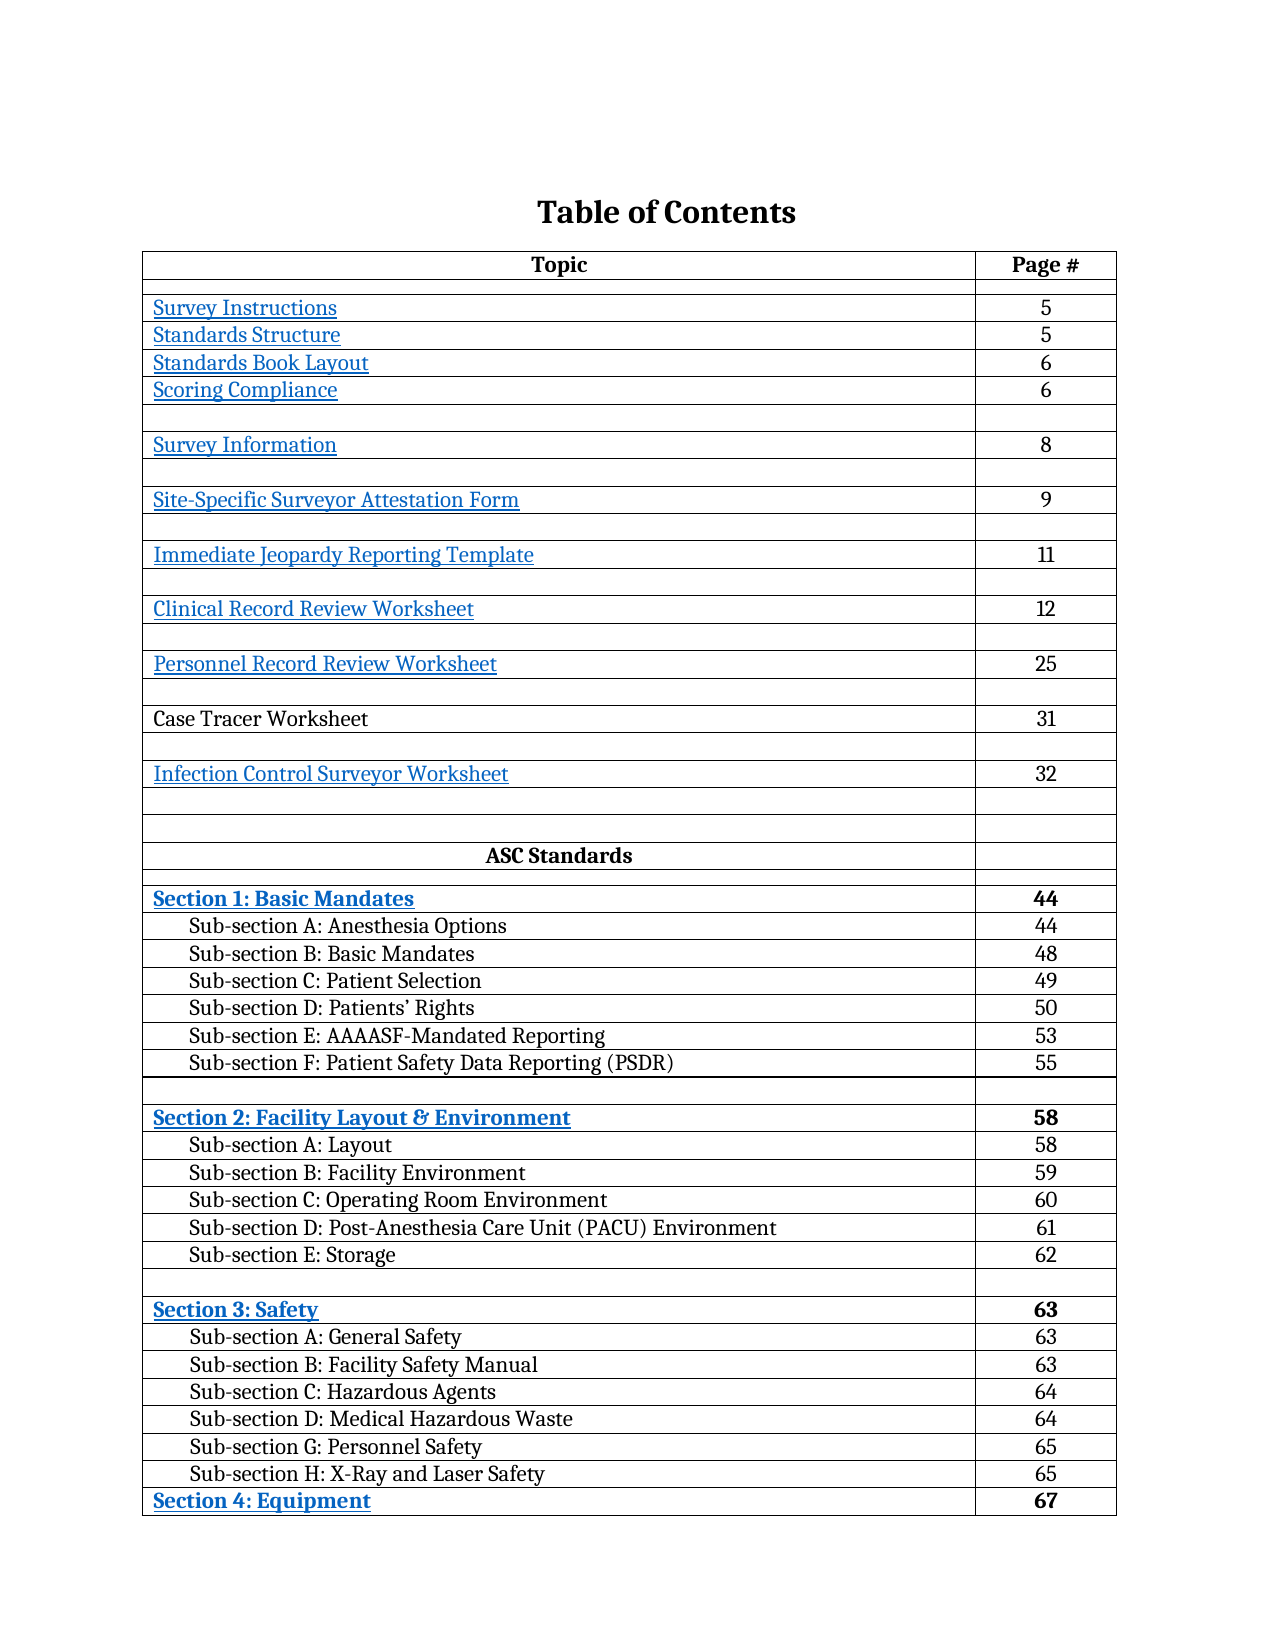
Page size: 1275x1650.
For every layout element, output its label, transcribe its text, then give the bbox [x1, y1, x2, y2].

table_cell 31 [976, 706, 1116, 732]
text Table of Contents [77, 193, 1256, 231]
table_cell [143, 514, 975, 540]
table_cell Section 3: Safety [143, 1297, 975, 1323]
table_cell [976, 679, 1116, 705]
table_cell 63 [976, 1297, 1116, 1323]
table_cell [976, 733, 1116, 759]
table_cell [143, 459, 975, 486]
table_cell [976, 815, 1116, 842]
table_cell Scoring Compliance [143, 377, 975, 403]
table_cell 59 [976, 1160, 1116, 1186]
table_cell 55 [976, 1050, 1116, 1076]
table_cell Personnel Record Review Worksheet [143, 651, 975, 677]
table_cell Sub-section B: Basic Mandates [143, 940, 975, 967]
table_cell 11 [976, 541, 1116, 568]
table_cell Sub-section B: Facility Safety Manual [143, 1351, 975, 1378]
table_cell 44 [976, 913, 1116, 939]
table_cell Sub-section A: Layout [143, 1132, 975, 1158]
table_cell [976, 870, 1116, 884]
table_cell 50 [976, 995, 1116, 1022]
table_cell [976, 280, 1116, 294]
table_cell Section 4: Equipment [143, 1488, 975, 1515]
table_cell 6 [976, 377, 1116, 403]
table_cell 64 [976, 1379, 1116, 1405]
table_cell Survey Instructions [143, 295, 975, 321]
table_cell Standards Structure [143, 322, 975, 349]
table_cell Sub-section C: Patient Selection [143, 968, 975, 994]
table_cell 5 [976, 322, 1116, 349]
table_cell 25 [976, 651, 1116, 677]
table_cell 62 [976, 1242, 1116, 1268]
table_cell ASC Standards [143, 843, 975, 869]
table_cell Section 2: Facility Layout & Environment [143, 1105, 975, 1131]
table_cell Section 1: Basic Mandates [143, 886, 975, 912]
table_cell [976, 788, 1116, 814]
table_cell 63 [976, 1324, 1116, 1350]
table_cell [976, 1269, 1116, 1296]
table_cell [976, 624, 1116, 650]
table_cell Sub-section A: General Safety [143, 1324, 975, 1350]
table_cell Survey Information [143, 432, 975, 458]
table_cell [143, 815, 975, 842]
table_cell 65 [976, 1434, 1116, 1460]
table_cell [976, 569, 1116, 595]
table_cell [143, 870, 975, 884]
table_cell [976, 843, 1116, 869]
table_cell 60 [976, 1187, 1116, 1213]
table_cell [143, 1078, 975, 1104]
table_cell 58 [976, 1132, 1116, 1158]
table_cell Sub-section A: Anesthesia Options [143, 913, 975, 939]
table_cell 64 [976, 1406, 1116, 1432]
table_cell Site-Specific Surveyor Attestation Form [143, 487, 975, 513]
table_cell [143, 679, 975, 705]
table_cell 44 [976, 886, 1116, 912]
table_cell 48 [976, 940, 1116, 967]
table_cell 6 [976, 350, 1116, 376]
table_cell Sub-section G: Personnel Safety [143, 1434, 975, 1460]
table_cell Sub-section E: Storage [143, 1242, 975, 1268]
table_header Topic [143, 252, 975, 278]
table_cell Sub-section D: Post-Anesthesia Care Unit (PACU) Environment [143, 1214, 975, 1241]
table_cell [976, 514, 1116, 540]
table_cell Sub-section D: Patients’ Rights [143, 995, 975, 1022]
table_cell Standards Book Layout [143, 350, 975, 376]
table_cell [976, 405, 1116, 431]
table_cell Infection Control Surveyor Worksheet [143, 761, 975, 787]
table_cell 49 [976, 968, 1116, 994]
table_cell Sub-section D: Medical Hazardous Waste [143, 1406, 975, 1432]
table_cell 61 [976, 1214, 1116, 1241]
table_cell Sub-section F: Patient Safety Data Reporting (PSDR) [143, 1050, 975, 1076]
table_cell [143, 788, 975, 814]
table_cell Sub-section C: Hazardous Agents [143, 1379, 975, 1405]
table_cell 5 [976, 295, 1116, 321]
table_cell [143, 733, 975, 759]
table_cell [976, 1078, 1116, 1104]
table_cell 53 [976, 1023, 1116, 1049]
table_cell 63 [976, 1351, 1116, 1378]
table_cell [143, 280, 975, 294]
table_cell [143, 624, 975, 650]
table_cell [143, 1269, 975, 1296]
table_cell [976, 459, 1116, 486]
table_cell 8 [976, 432, 1116, 458]
table_cell Clinical Record Review Worksheet [143, 596, 975, 623]
table_cell 65 [976, 1461, 1116, 1487]
table_cell Immediate Jeopardy Reporting Template [143, 541, 975, 568]
table_cell 32 [976, 761, 1116, 787]
table_cell Case Tracer Worksheet [143, 706, 975, 732]
table_header Page # [976, 252, 1116, 278]
table_cell Sub-section C: Operating Room Environment [143, 1187, 975, 1213]
table_cell 67 [976, 1488, 1116, 1515]
table_cell Sub-section E: AAAASF-Mandated Reporting [143, 1023, 975, 1049]
table_cell [143, 569, 975, 595]
table_cell 58 [976, 1105, 1116, 1131]
table_cell [143, 405, 975, 431]
table_cell Sub-section B: Facility Environment [143, 1160, 975, 1186]
table_cell Sub-section H: X-Ray and Laser Safety [143, 1461, 975, 1487]
table_cell 9 [976, 487, 1116, 513]
table_cell 12 [976, 596, 1116, 623]
